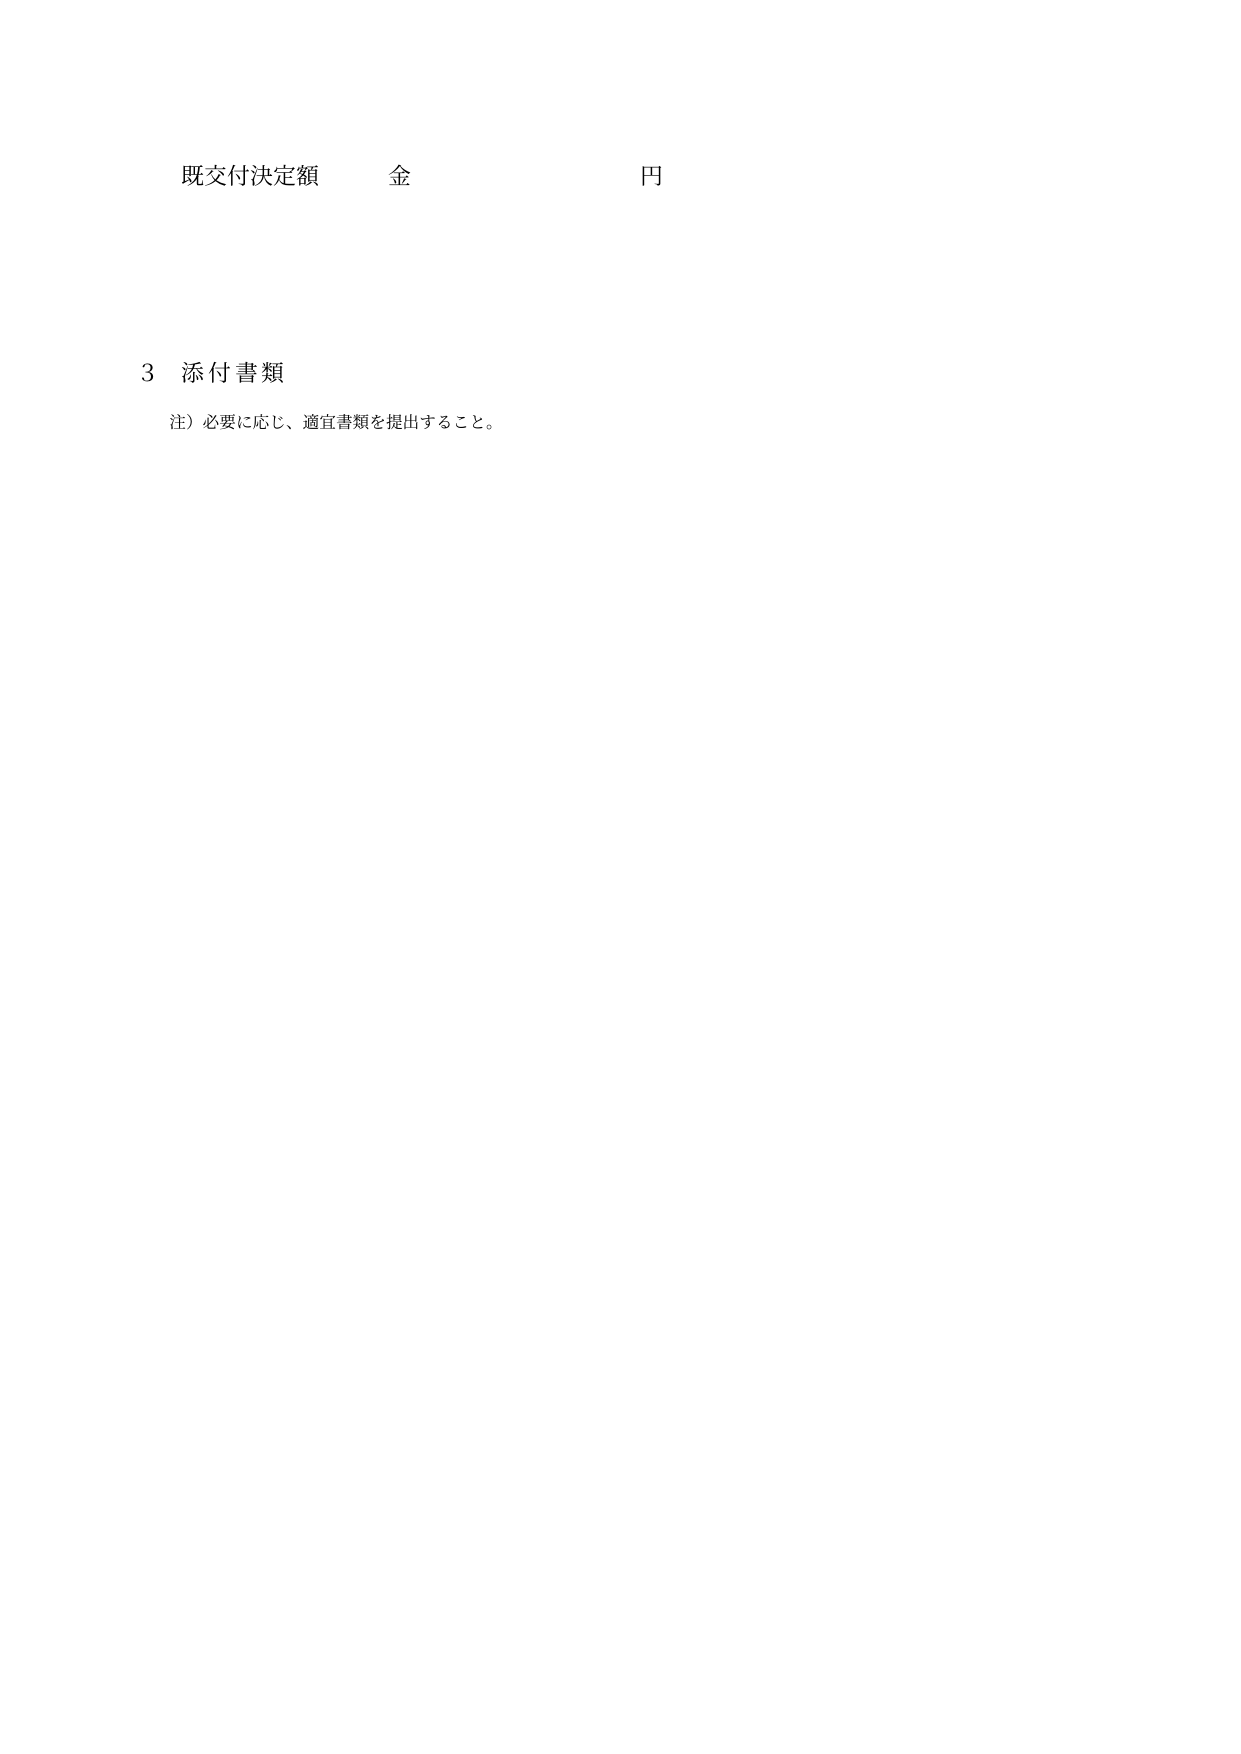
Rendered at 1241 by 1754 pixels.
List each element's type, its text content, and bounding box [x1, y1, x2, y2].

text 既交付決定額 金 円 [136, 144, 1104, 205]
text ３ 添付書類 [136, 341, 1104, 402]
text 注）必要に応じ、適宜書類を提出すること。 [136, 406, 1104, 437]
